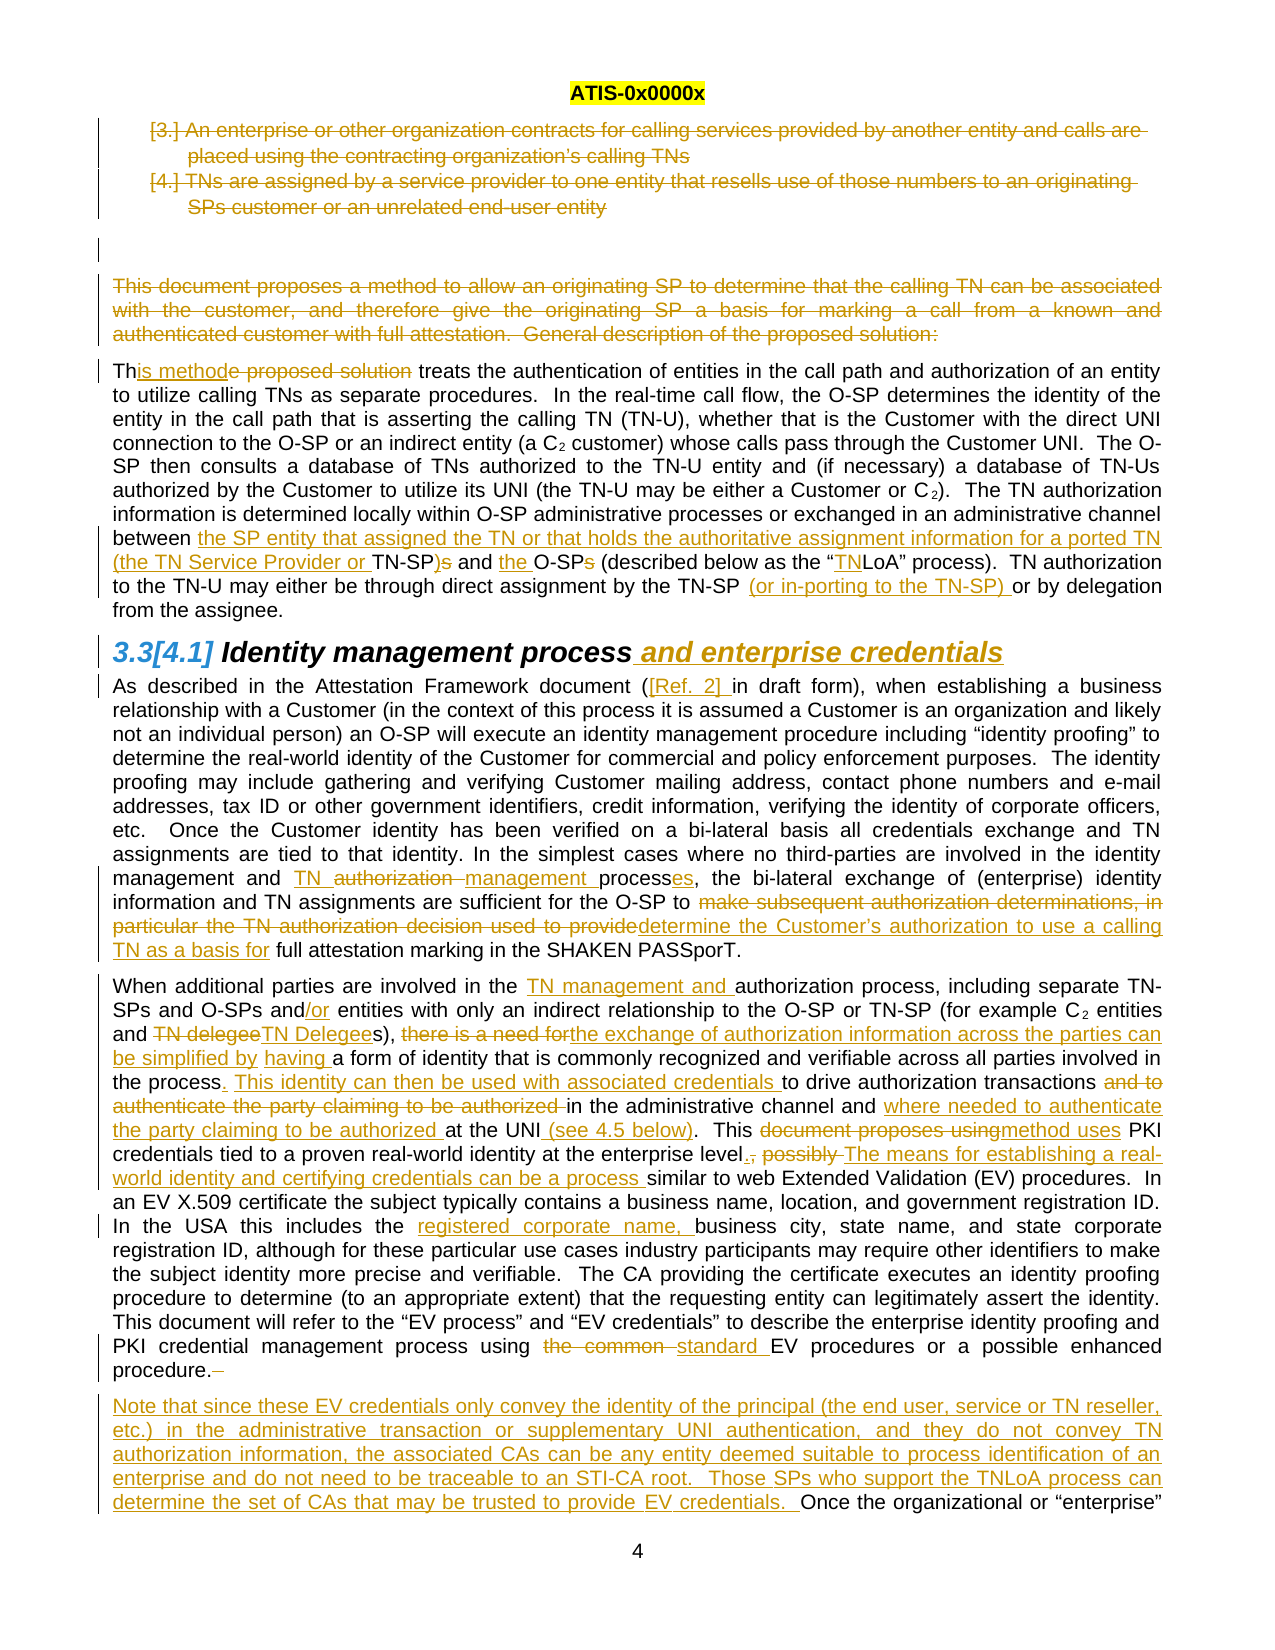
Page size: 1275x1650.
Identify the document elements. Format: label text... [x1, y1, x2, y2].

text As described in the Attestation Framework document (in draft form), when establishing a business relationship with a Customer (in the context of this process it is assumed a Customer is an organization and likely not an individual person) an O-SP will execute an identity management procedure including “identity proofing” to determine the real-world identity of the Customer for commercial and policy enforcement purposes. The identity proofing may include gathering and verifying Customer mailing address, contact phone numbers and e-mail addresses, tax ID or other government identifiers, credit information, verifying the identity of corporate officers, etc. Once the Customer identity has been verified on a bi-lateral basis all credentials exchange and TN assignments are tied to that identity. In the simplest cases where no third-parties are involved in the identity management and process, the bi-lateral exchange of (enterprise) identity information and TN assignments are sufficient for the O-SP to full attestation marking in the SHAKEN PASSporT. [112, 674, 1162, 962]
text Th treats the authentication of entities in the call path and authorization of an entity to utilize calling TNs as separate procedures. In the real-time call flow, the O-SP determines the identity of the entity in the call path that is asserting the calling TN (TN-U), whether that is the Customer with the direct UNI connection to the O-SP or an indirect entity (a C2 customer) whose calls pass through the Customer UNI. The O-SP then consults a database of TNs authorized to the TN-U entity and (if necessary) a database of TN-Us authorized by the Customer to utilize its UNI (the TN-U may be either a Customer or C2). The TN authorization information is determined locally within O-SP administrative processes or exchanged in an administrative channel between TN-SP and O-SP (described below as the “LoA” process). TN authorization to the TN-U may either be through direct assignment by the TN-SP or by delegation from the assignee. [112, 358, 1162, 622]
subtitle Identity management process [112, 634, 1162, 668]
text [112, 1488, 1162, 1514]
text When additional parties are involved in the authorization process, including separate TN-SPs and O-SPs and entities with only an indirect relationship to the O-SP or TN-SP (for example C2 entities and s), a form of identity that is commonly recognized and verifiable across all parties involved in the process to drive authorization transactions in the administrative channel and at the UNI. This PKI credentials tied to a proven real-world identity at the enterprise level similar to web Extended Validation (EV) procedures. In an EV X.509 certificate the subject typically contains a business name, location, and government registration ID. In the USA this includes the business city, state name, and state corporate registration ID, although for these particular use cases industry participants may require other identifiers to make the subject identity more precise and verifiable. The CA providing the certificate executes an identity proofing procedure to determine (to an appropriate extent) that the requesting entity can legitimately assert the identity. This document will refer to the “EV process” and “EV credentials” to describe the enterprise identity proofing and PKI credential management process using EV procedures or a possible enhanced procedure. [112, 974, 1162, 1382]
